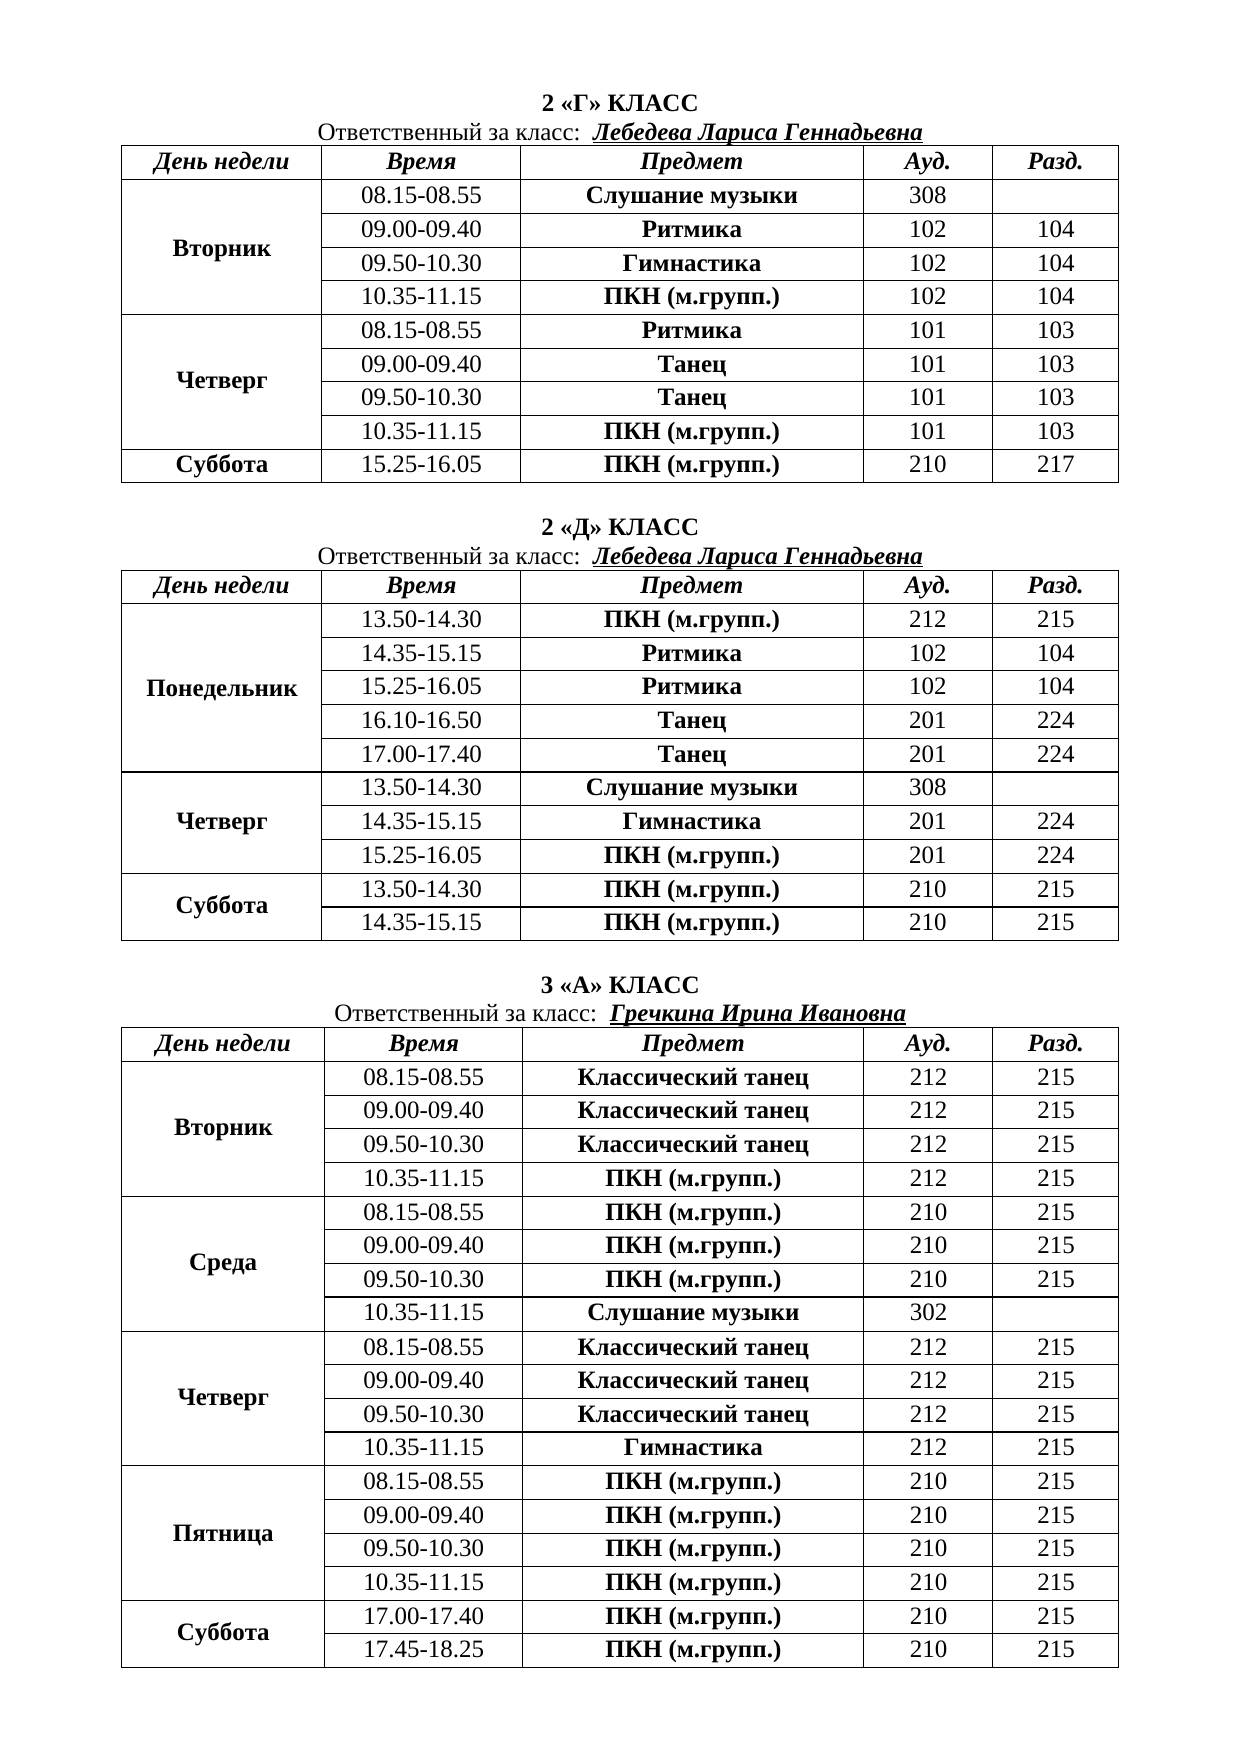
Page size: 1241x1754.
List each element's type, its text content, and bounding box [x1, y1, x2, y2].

table_cell ПКН (м.групп.) [523, 1197, 863, 1229]
table_cell 14.35-15.15 [322, 638, 520, 670]
table_header Разд. [993, 1028, 1118, 1061]
table_cell 215 [993, 1096, 1118, 1128]
table_cell 210 [864, 1567, 992, 1600]
table_cell 09.50-10.30 [325, 1534, 522, 1566]
table_cell Классический танец [523, 1062, 863, 1094]
table_cell 224 [993, 705, 1118, 738]
table_cell 102 [864, 671, 992, 704]
table_cell 13.50-14.30 [322, 874, 520, 906]
table_cell 10.35-11.15 [325, 1298, 522, 1331]
table_cell 09.50-10.30 [325, 1399, 522, 1431]
table_cell 101 [864, 382, 992, 415]
table_cell Ритмика [521, 214, 863, 247]
table_header День недели [122, 1028, 324, 1061]
table_cell Гимнастика [521, 248, 863, 280]
table_cell ПКН (м.групп.) [523, 1500, 863, 1532]
table_cell 215 [993, 604, 1118, 637]
table_cell 09.00-09.40 [325, 1365, 522, 1398]
table_cell Слушание музыки [521, 180, 863, 213]
table_cell 08.15-08.55 [325, 1466, 522, 1499]
table_cell 09.50-10.30 [322, 248, 520, 280]
table_cell Суббота [122, 874, 321, 940]
table_cell ПКН (м.групп.) [523, 1466, 863, 1499]
table_cell 102 [864, 638, 992, 670]
table_cell Суббота [122, 1601, 324, 1667]
table_cell Слушание музыки [521, 773, 863, 805]
table_cell 14.35-15.15 [322, 806, 520, 839]
table_cell 14.35-15.15 [322, 908, 520, 940]
table_cell 215 [993, 1399, 1118, 1431]
table_header День недели [122, 146, 321, 179]
table_cell 15.25-16.05 [322, 840, 520, 873]
table_cell [993, 773, 1118, 805]
table_cell ПКН (м.групп.) [521, 416, 863, 448]
table_cell 212 [864, 1365, 992, 1398]
table_header Ауд. [864, 571, 992, 603]
table_header Время [322, 571, 520, 603]
table_cell 224 [993, 840, 1118, 873]
table_cell Пятница [122, 1466, 324, 1600]
table_cell Классический танец [523, 1096, 863, 1128]
table_header Предмет [523, 1028, 863, 1061]
table_cell 101 [864, 315, 992, 348]
table_cell 210 [864, 450, 992, 482]
table_cell 10.35-11.15 [322, 416, 520, 448]
table_cell 224 [993, 739, 1118, 771]
table_cell 09.00-09.40 [322, 214, 520, 247]
table_cell 212 [864, 604, 992, 637]
table_cell 210 [864, 1601, 992, 1633]
table_cell 215 [993, 1332, 1118, 1364]
table_cell 103 [993, 315, 1118, 348]
table_cell 103 [993, 349, 1118, 381]
table_header Предмет [521, 571, 863, 603]
text 3 «А» КЛАСС [59, 970, 1181, 998]
table_cell 13.50-14.30 [322, 604, 520, 637]
table_cell Классический танец [523, 1332, 863, 1364]
table_cell 104 [993, 671, 1118, 704]
table_cell 215 [993, 874, 1118, 906]
table_cell 15.25-16.05 [322, 671, 520, 704]
table_cell 215 [993, 1433, 1118, 1465]
table_cell 212 [864, 1129, 992, 1162]
table_cell 215 [993, 1264, 1118, 1296]
table_cell 215 [993, 1567, 1118, 1600]
table_cell 09.00-09.40 [325, 1096, 522, 1128]
table_cell 09.00-09.40 [322, 349, 520, 381]
table_cell ПКН (м.групп.) [523, 1534, 863, 1566]
table_cell Гимнастика [521, 806, 863, 839]
table_cell Ритмика [521, 638, 863, 670]
table_cell 212 [864, 1433, 992, 1465]
table_cell 210 [864, 1634, 992, 1667]
table_cell Классический танец [523, 1129, 863, 1162]
table_cell Танец [521, 705, 863, 738]
table_cell Четверг [122, 315, 321, 448]
table_cell Вторник [122, 180, 321, 314]
table_cell 215 [993, 1500, 1118, 1532]
table_cell 215 [993, 1197, 1118, 1229]
table_cell 09.00-09.40 [325, 1230, 522, 1263]
table_cell 10.35-11.15 [325, 1163, 522, 1196]
table_cell 09.50-10.30 [322, 382, 520, 415]
table_cell 210 [864, 1230, 992, 1263]
table_cell Танец [521, 382, 863, 415]
table_cell 15.25-16.05 [322, 450, 520, 482]
table_cell 101 [864, 416, 992, 448]
table_cell 212 [864, 1096, 992, 1128]
table_cell ПКН (м.групп.) [523, 1634, 863, 1667]
table_cell 201 [864, 739, 992, 771]
table_cell ПКН (м.групп.) [523, 1601, 863, 1633]
table_cell 16.10-16.50 [322, 705, 520, 738]
table_cell Понедельник [122, 604, 321, 771]
table_cell ПКН (м.групп.) [521, 874, 863, 906]
table_header Ауд. [864, 146, 992, 179]
table_cell Гимнастика [523, 1433, 863, 1465]
table_cell 215 [993, 1062, 1118, 1094]
text Ответственный за класс: Гречкина Ирина Ивановна [59, 998, 1181, 1027]
table_cell Слушание музыки [523, 1298, 863, 1331]
table_cell 215 [993, 908, 1118, 940]
table_cell 224 [993, 806, 1118, 839]
table_header Время [325, 1028, 522, 1061]
table_header Предмет [521, 146, 863, 179]
table_cell ПКН (м.групп.) [523, 1163, 863, 1196]
table_cell 210 [864, 1466, 992, 1499]
table_cell 215 [993, 1634, 1118, 1667]
table_cell 09.50-10.30 [325, 1129, 522, 1162]
table_cell Ритмика [521, 671, 863, 704]
table_cell ПКН (м.групп.) [521, 450, 863, 482]
table_cell 210 [864, 1197, 992, 1229]
table_cell 09.00-09.40 [325, 1500, 522, 1532]
table_cell 201 [864, 806, 992, 839]
table_cell 103 [993, 416, 1118, 448]
table_cell 10.35-11.15 [325, 1433, 522, 1465]
text 2 «Г» КЛАСС [59, 88, 1181, 117]
table_cell ПКН (м.групп.) [521, 604, 863, 637]
table_cell 09.50-10.30 [325, 1264, 522, 1296]
table_cell 13.50-14.30 [322, 773, 520, 805]
table_cell 210 [864, 1500, 992, 1532]
table_cell 215 [993, 1163, 1118, 1196]
table_cell 10.35-11.15 [322, 281, 520, 314]
table_cell 212 [864, 1399, 992, 1431]
table_cell Танец [521, 739, 863, 771]
table_header День недели [122, 571, 321, 603]
table_cell Классический танец [523, 1365, 863, 1398]
table_cell 17.00-17.40 [322, 739, 520, 771]
table_header Разд. [993, 146, 1118, 179]
table_header Разд. [993, 571, 1118, 603]
table_cell 08.15-08.55 [322, 315, 520, 348]
table_cell Среда [122, 1197, 324, 1331]
table_cell 212 [864, 1332, 992, 1364]
table_cell 212 [864, 1062, 992, 1094]
table_cell 201 [864, 705, 992, 738]
table_cell 101 [864, 349, 992, 381]
table_cell 104 [993, 248, 1118, 280]
table_cell ПКН (м.групп.) [521, 281, 863, 314]
table_cell 17.45-18.25 [325, 1634, 522, 1667]
table_cell 215 [993, 1365, 1118, 1398]
text Ответственный за класс: Лебедева Лариса Геннадьевна [59, 541, 1181, 569]
table_cell Четверг [122, 1332, 324, 1465]
table_cell 103 [993, 382, 1118, 415]
table_cell 302 [864, 1298, 992, 1331]
table_cell Вторник [122, 1062, 324, 1196]
table_cell 104 [993, 214, 1118, 247]
table_cell 210 [864, 1264, 992, 1296]
table_cell 102 [864, 214, 992, 247]
table_cell 10.35-11.15 [325, 1567, 522, 1600]
table_cell ПКН (м.групп.) [523, 1230, 863, 1263]
table_cell 217 [993, 450, 1118, 482]
table_cell 08.15-08.55 [325, 1197, 522, 1229]
table_cell 210 [864, 1534, 992, 1566]
table_cell 08.15-08.55 [325, 1332, 522, 1364]
table_cell 08.15-08.55 [322, 180, 520, 213]
table_cell 17.00-17.40 [325, 1601, 522, 1633]
table_cell 215 [993, 1230, 1118, 1263]
table_cell ПКН (м.групп.) [523, 1264, 863, 1296]
text 2 «Д» КЛАСС [59, 512, 1181, 541]
table_cell [993, 180, 1118, 213]
table_cell 212 [864, 1163, 992, 1196]
table_cell 102 [864, 248, 992, 280]
table_cell Ритмика [521, 315, 863, 348]
table_cell Танец [521, 349, 863, 381]
table_header Время [322, 146, 520, 179]
table_cell 210 [864, 874, 992, 906]
table_cell Классический танец [523, 1399, 863, 1431]
table_cell 215 [993, 1601, 1118, 1633]
table_cell Четверг [122, 773, 321, 873]
table_cell 308 [864, 180, 992, 213]
table_cell ПКН (м.групп.) [523, 1567, 863, 1600]
table_cell 104 [993, 281, 1118, 314]
table_cell 215 [993, 1534, 1118, 1566]
table_cell 201 [864, 840, 992, 873]
table_header Ауд. [864, 1028, 992, 1061]
table_cell ПКН (м.групп.) [521, 840, 863, 873]
table_cell 102 [864, 281, 992, 314]
table_cell [993, 1298, 1118, 1331]
table_cell 215 [993, 1466, 1118, 1499]
text Ответственный за класс: Лебедева Лариса Геннадьевна [59, 117, 1181, 145]
table_cell Суббота [122, 450, 321, 482]
table_cell 308 [864, 773, 992, 805]
table_cell 104 [993, 638, 1118, 670]
table_cell 210 [864, 908, 992, 940]
table_cell 08.15-08.55 [325, 1062, 522, 1094]
table_cell 215 [993, 1129, 1118, 1162]
table_cell ПКН (м.групп.) [521, 908, 863, 940]
